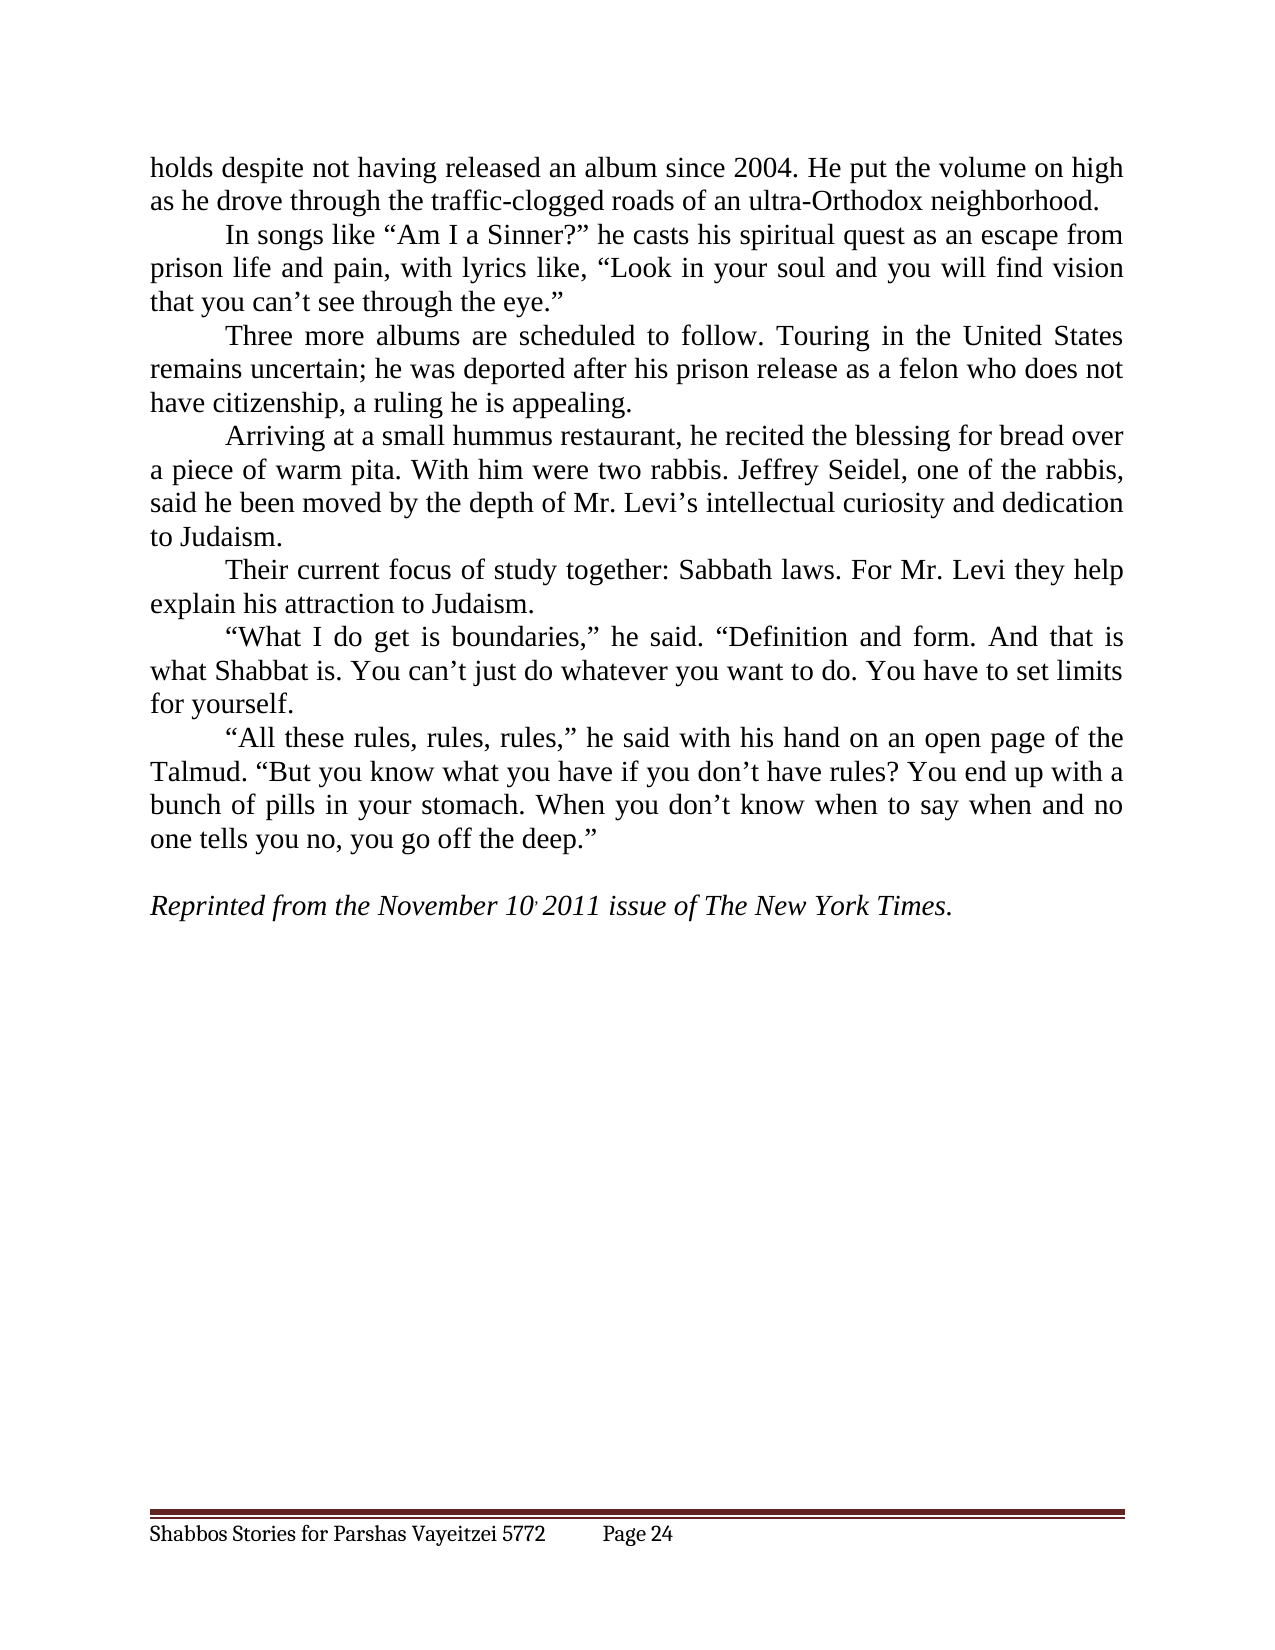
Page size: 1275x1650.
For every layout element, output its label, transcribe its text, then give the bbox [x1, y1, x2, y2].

text In songs like “Am I a Sinner?” he casts his spiritual quest as an escape from prison life and pain, with lyrics like, “Look in your soul and you will find vision that you can’t see through the eye.” [150, 217, 1125, 318]
text Their current focus of study together: Sabbath laws. For Mr. Levi they help explain his attraction to Judaism. [150, 552, 1125, 619]
text “What I do get is boundaries,” he said. “Definition and form. And that is what Shabbat is. You can’t just do whatever you want to do. You have to set limits for yourself. [150, 619, 1125, 720]
text Three more albums are scheduled to follow. Touring in the United States remains uncertain; he was deported after his prison release as a felon who does not have citizenship, a ruling he is appealing. [150, 318, 1125, 418]
text “All these rules, rules, rules,” he said with his hand on an open page of the Talmud. “But you know what you have if you don’t have rules? You end up with a bunch of pills in your stomach. When you don’t know when to say when and no one tells you no, you go off the deep.” [150, 720, 1125, 854]
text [150, 150, 1125, 217]
text Arriving at a small hummus restaurant, he recited the blessing for bread over a piece of warm pita. With him were two rabbis. Jeffrey Seidel, one of the rabbis, said he been moved by the depth of Mr. Levi’s intellectual curiosity and dedication to Judaism. [150, 418, 1125, 552]
text Reprinted from the November 10, 2011 issue of The New York Times. [150, 888, 1125, 921]
